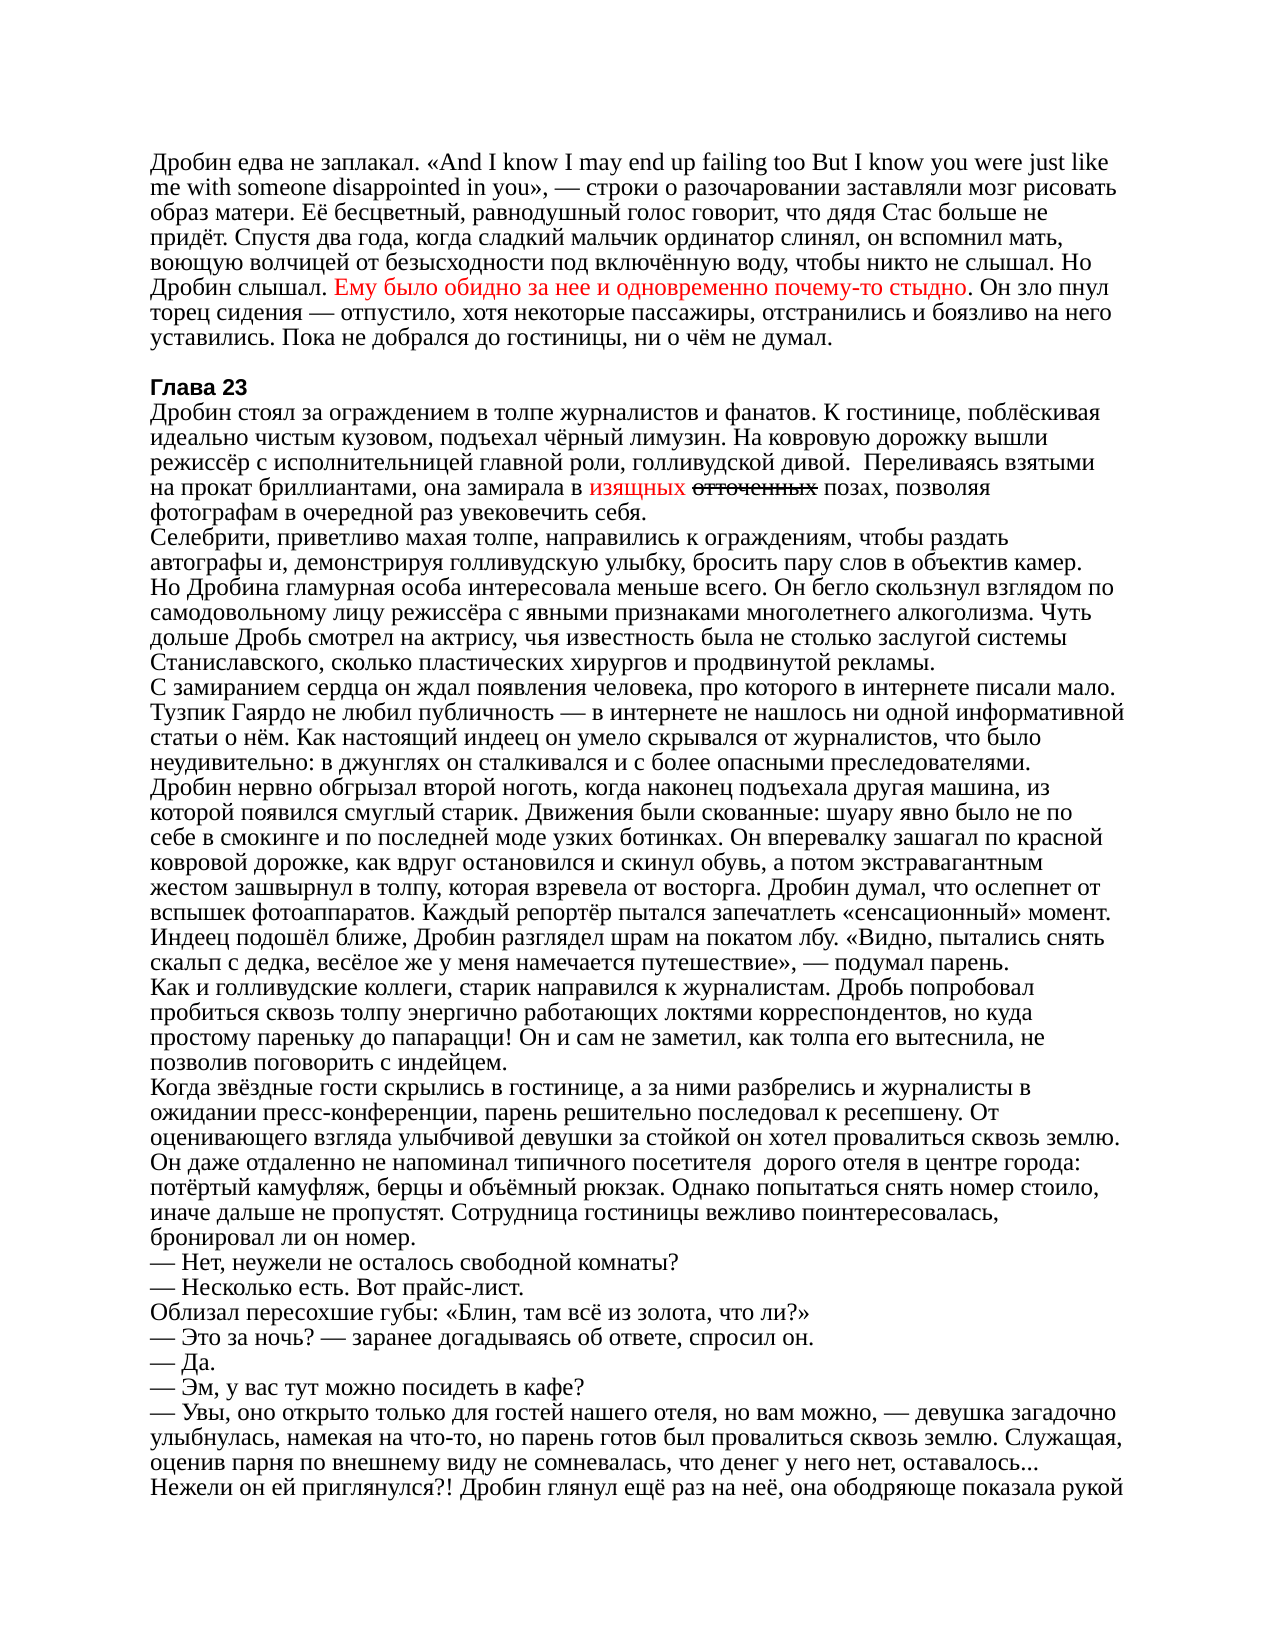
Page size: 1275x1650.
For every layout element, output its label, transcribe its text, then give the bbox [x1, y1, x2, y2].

text С замиранием сердца он ждал появления человека, про которого в интернете писали мало. Тузпик Гаярдо не любил публичность — в интернете не нашлось ни одной информативной статьи о нём. Как настоящий индеец он умело скрывался от журналистов, что было неудивительно: в джунглях он сталкивался и с более опасными преследователями. [150, 675, 1125, 775]
text Когда звёздные гости скрылись в гостинице, а за ними разбрелись и журналисты в ожидании пресс-конференции, парень решительно последовал к ресепшену. От оценивающего взгляда улыбчивой девушки за стойкой он хотел провалиться сквозь землю. Он даже отдаленно не напоминал типичного посетителя дорого отеля в центре города: потёртый камуфляж, берцы и объёмный рюкзак. Однако попытаться снять номер стоило, иначе дальше не пропустят. Сотрудница гостиницы вежливо поинтересовалась, бронировал ли он номер. [150, 1075, 1125, 1250]
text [150, 1400, 1125, 1500]
text Облизал пересохшие губы: «Блин, там всё из золота, что ли?» [150, 1300, 1125, 1325]
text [150, 150, 1125, 350]
text Глава 23 [150, 375, 1125, 400]
text Селебрити, приветливо махая толпе, направились к ограждениям, чтобы раздать автографы и, демонстрируя голливудскую улыбку, бросить пару слов в объектив камер. [150, 525, 1125, 575]
text — Эм, у вас тут можно посидеть в кафе? [150, 1375, 1125, 1400]
text — Да. [150, 1350, 1125, 1375]
text Дробин нервно обгрызал второй ноготь, когда наконец подъехала другая машина, из которой появился смуглый старик. Движения были скованные: шуару явно было не по себе в смокинге и по последней моде узких ботинках. Он вперевалку зашагал по красной ковровой дорожке, как вдруг остановился и скинул обувь, а потом экстравагантным жестом зашвырнул в толпу, которая взревела от восторга. Дробин думал, что ослепнет от вспышек фотоаппаратов. Каждый репортёр пытался запечатлеть «сенсационный» момент. [150, 775, 1125, 925]
text — Это за ночь? — заранее догадываясь об ответе, спросил он. [150, 1325, 1125, 1350]
text — Нет, неужели не осталось свободной комнаты? [150, 1250, 1125, 1275]
text Как и голливудские коллеги, старик направился к журналистам. Дробь попробовал пробиться сквозь толпу энергично работающих локтями корреспондентов, но куда простому пареньку до папарацци! Он и сам не заметил, как толпа его вытеснила, не позволив поговорить с индейцем. [150, 975, 1125, 1075]
text Индеец подошёл ближе, Дробин разглядел шрам на покатом лбу. «Видно, пытались снять скальп с дедка, весёлое же у меня намечается путешествие», — подумал парень. [150, 925, 1125, 975]
text Дробин стоял за ограждением в толпе журналистов и фанатов. К гостинице, поблёскивая идеально чистым кузовом, подъехал чёрный лимузин. На ковровую дорожку вышли режиссёр с исполнительницей главной роли, голливудской дивой. Переливаясь взятыми на прокат бриллиантами, она замирала в изящных отточенных позах, позволяя фотографам в очередной раз увековечить себя. [150, 400, 1125, 525]
text — Несколько есть. Вот прайс-лист. [150, 1275, 1125, 1300]
text Но Дробина гламурная особа интересовала меньше всего. Он бегло скользнул взглядом по самодовольному лицу режиссёра с явными признаками многолетнего алкоголизма. Чуть дольше Дробь смотрел на актрису, чья известность была не столько заслугой системы Станиславского, сколько пластических хирургов и продвинутой рекламы. [150, 575, 1125, 675]
